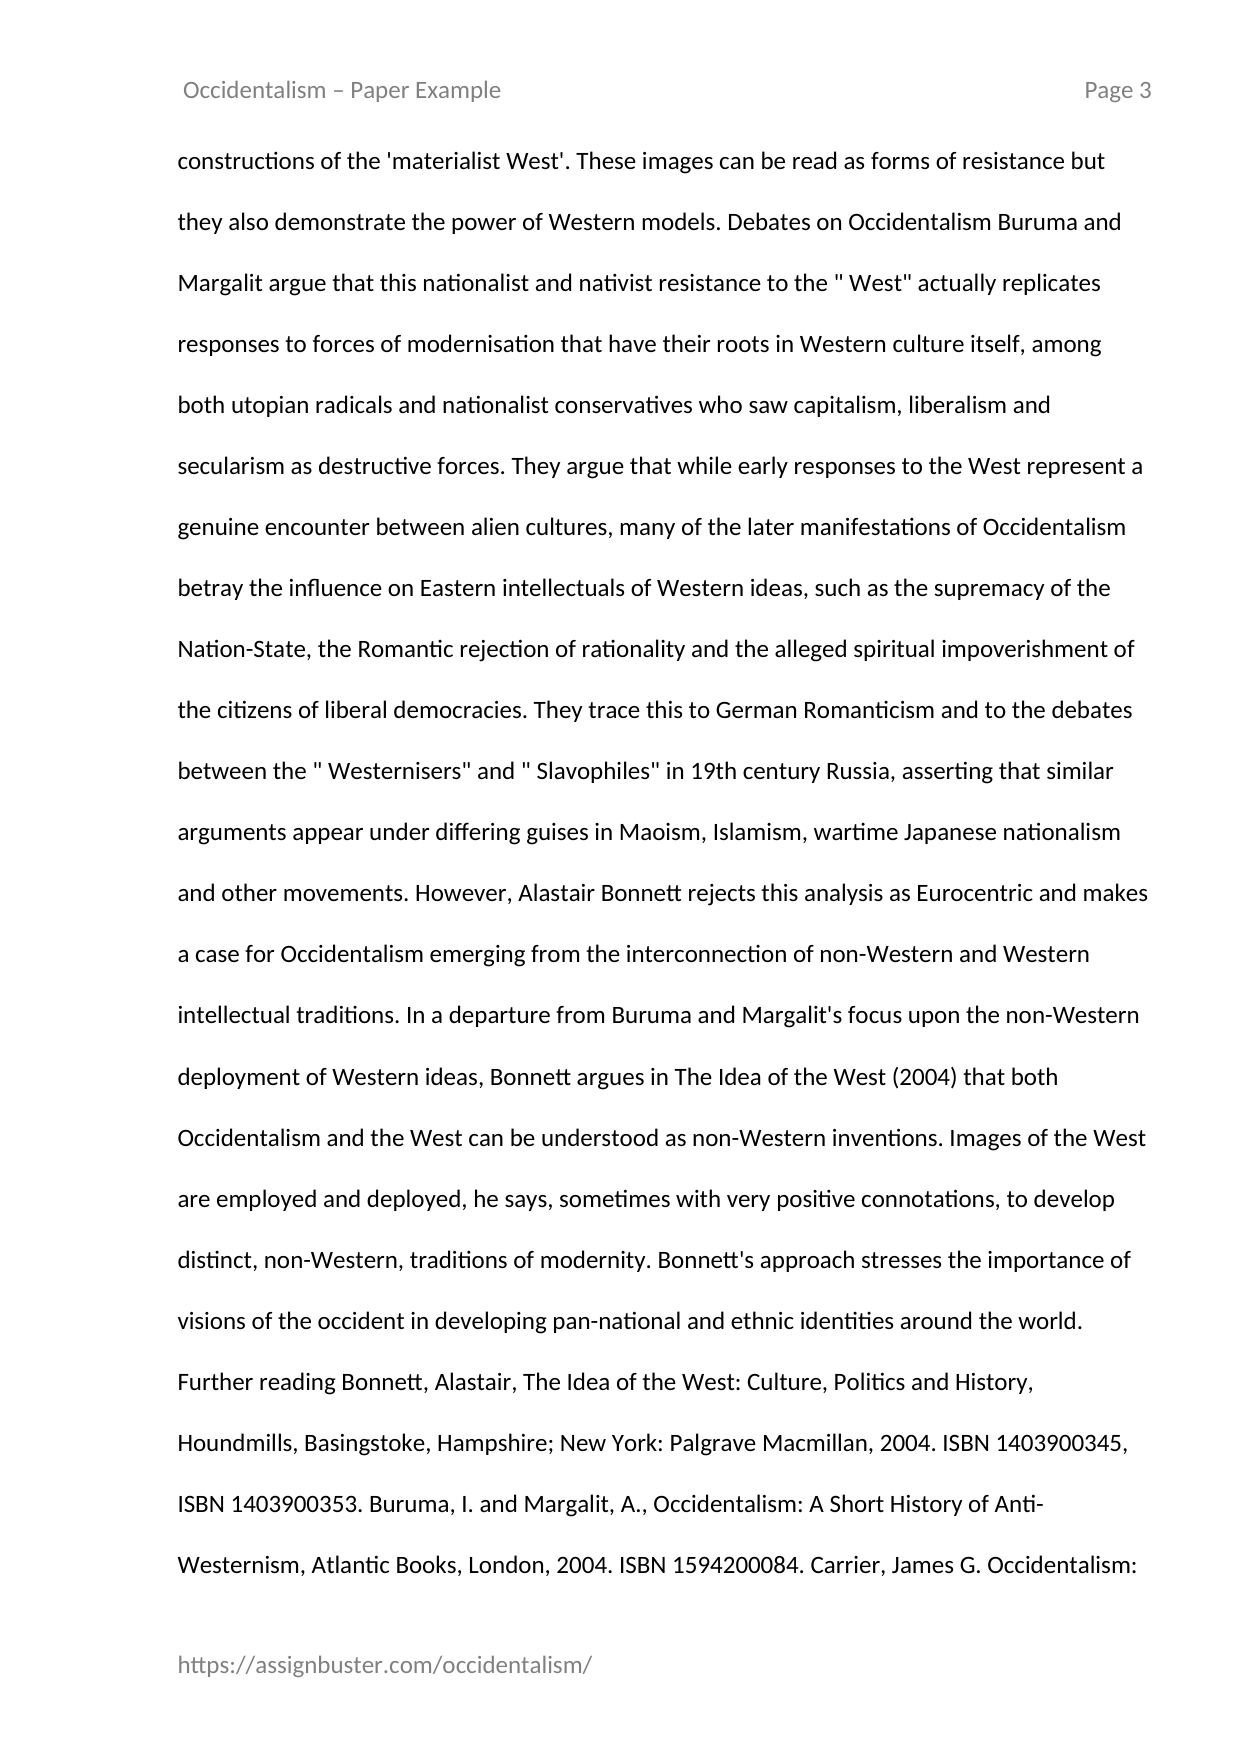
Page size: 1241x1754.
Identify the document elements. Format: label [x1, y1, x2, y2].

text [177, 145, 1152, 1579]
